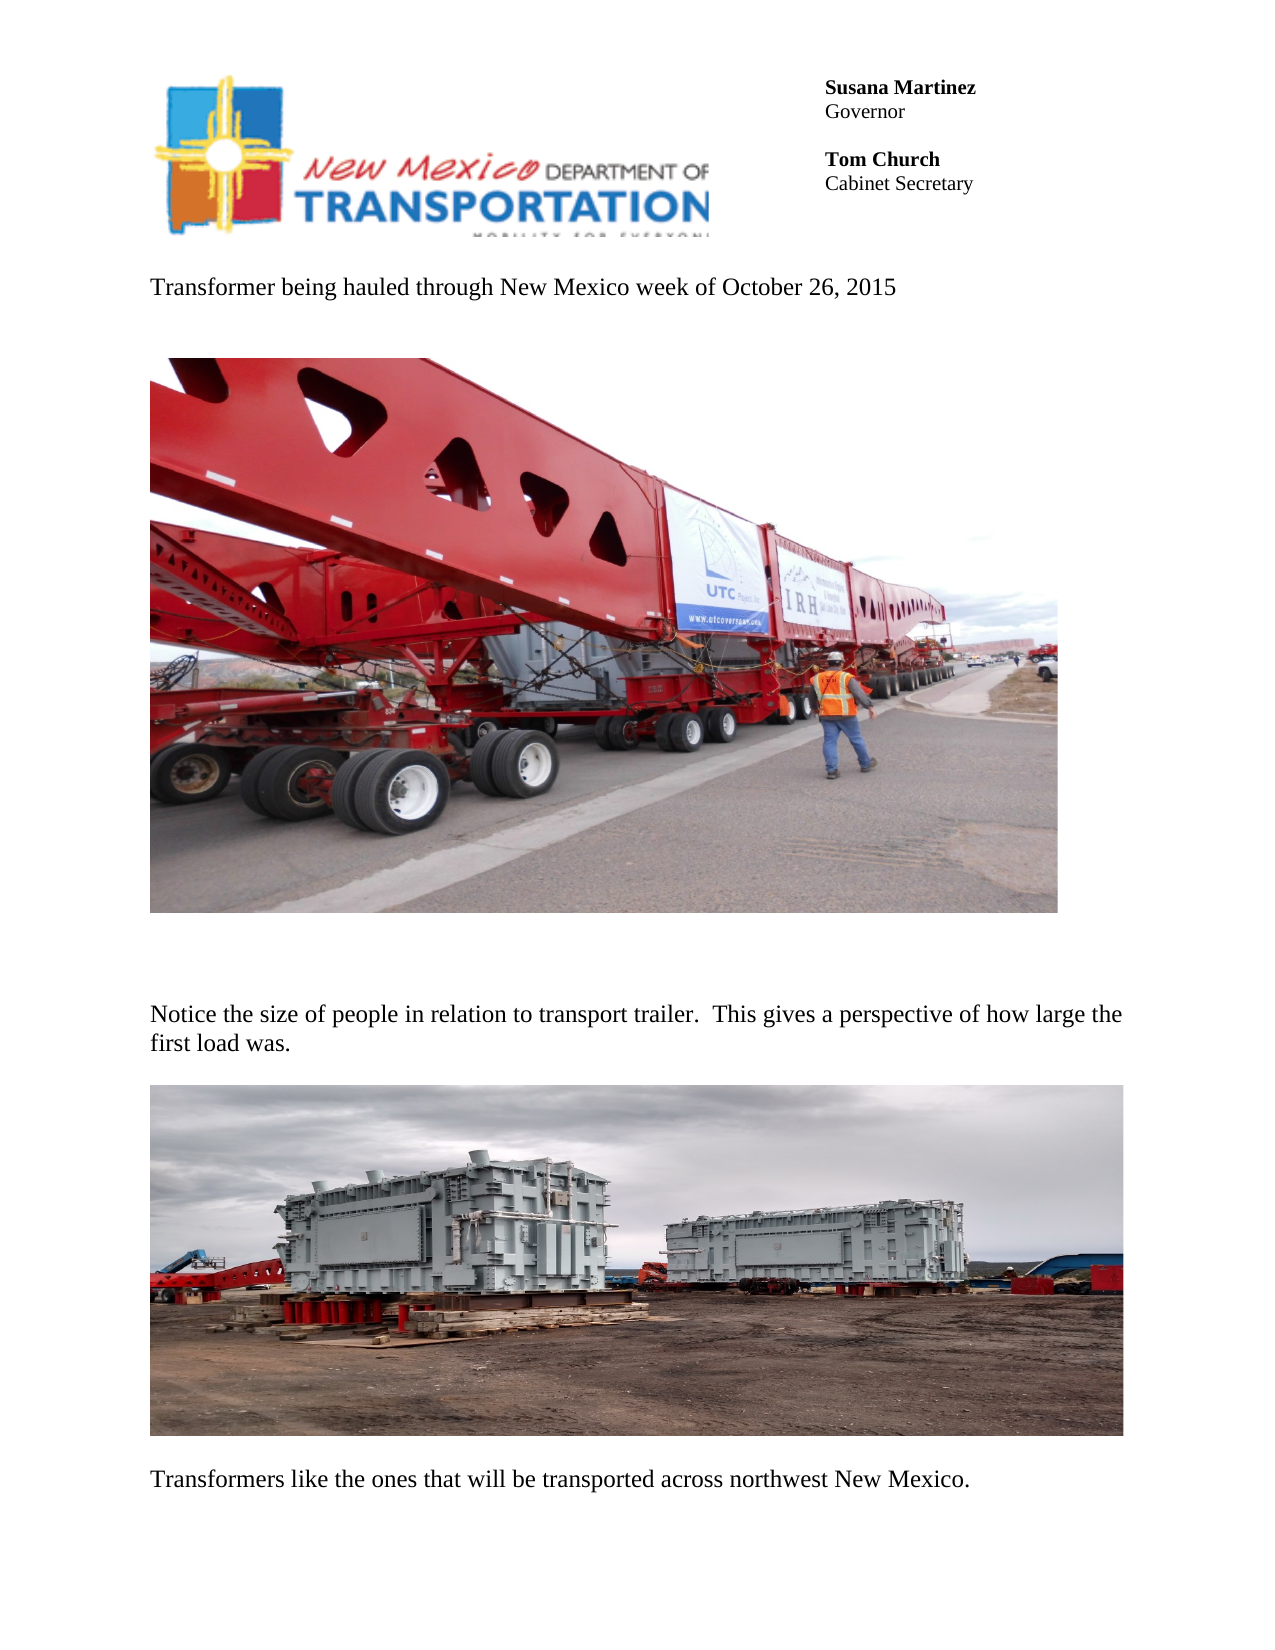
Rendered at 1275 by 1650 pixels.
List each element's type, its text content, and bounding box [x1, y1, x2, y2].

picture [150, 358, 1058, 913]
text Notice the size of people in relation to transport trailer. This gives a perspective of how large the first load was. [150, 999, 1125, 1056]
text Transformer being hauled through New Mexico week of October 26, 2015 [150, 272, 1125, 301]
picture [150, 1085, 1124, 1436]
picture [150, 75, 709, 237]
text Transformers like the ones that will be transported across northwest New Mexico. [150, 1464, 1125, 1493]
